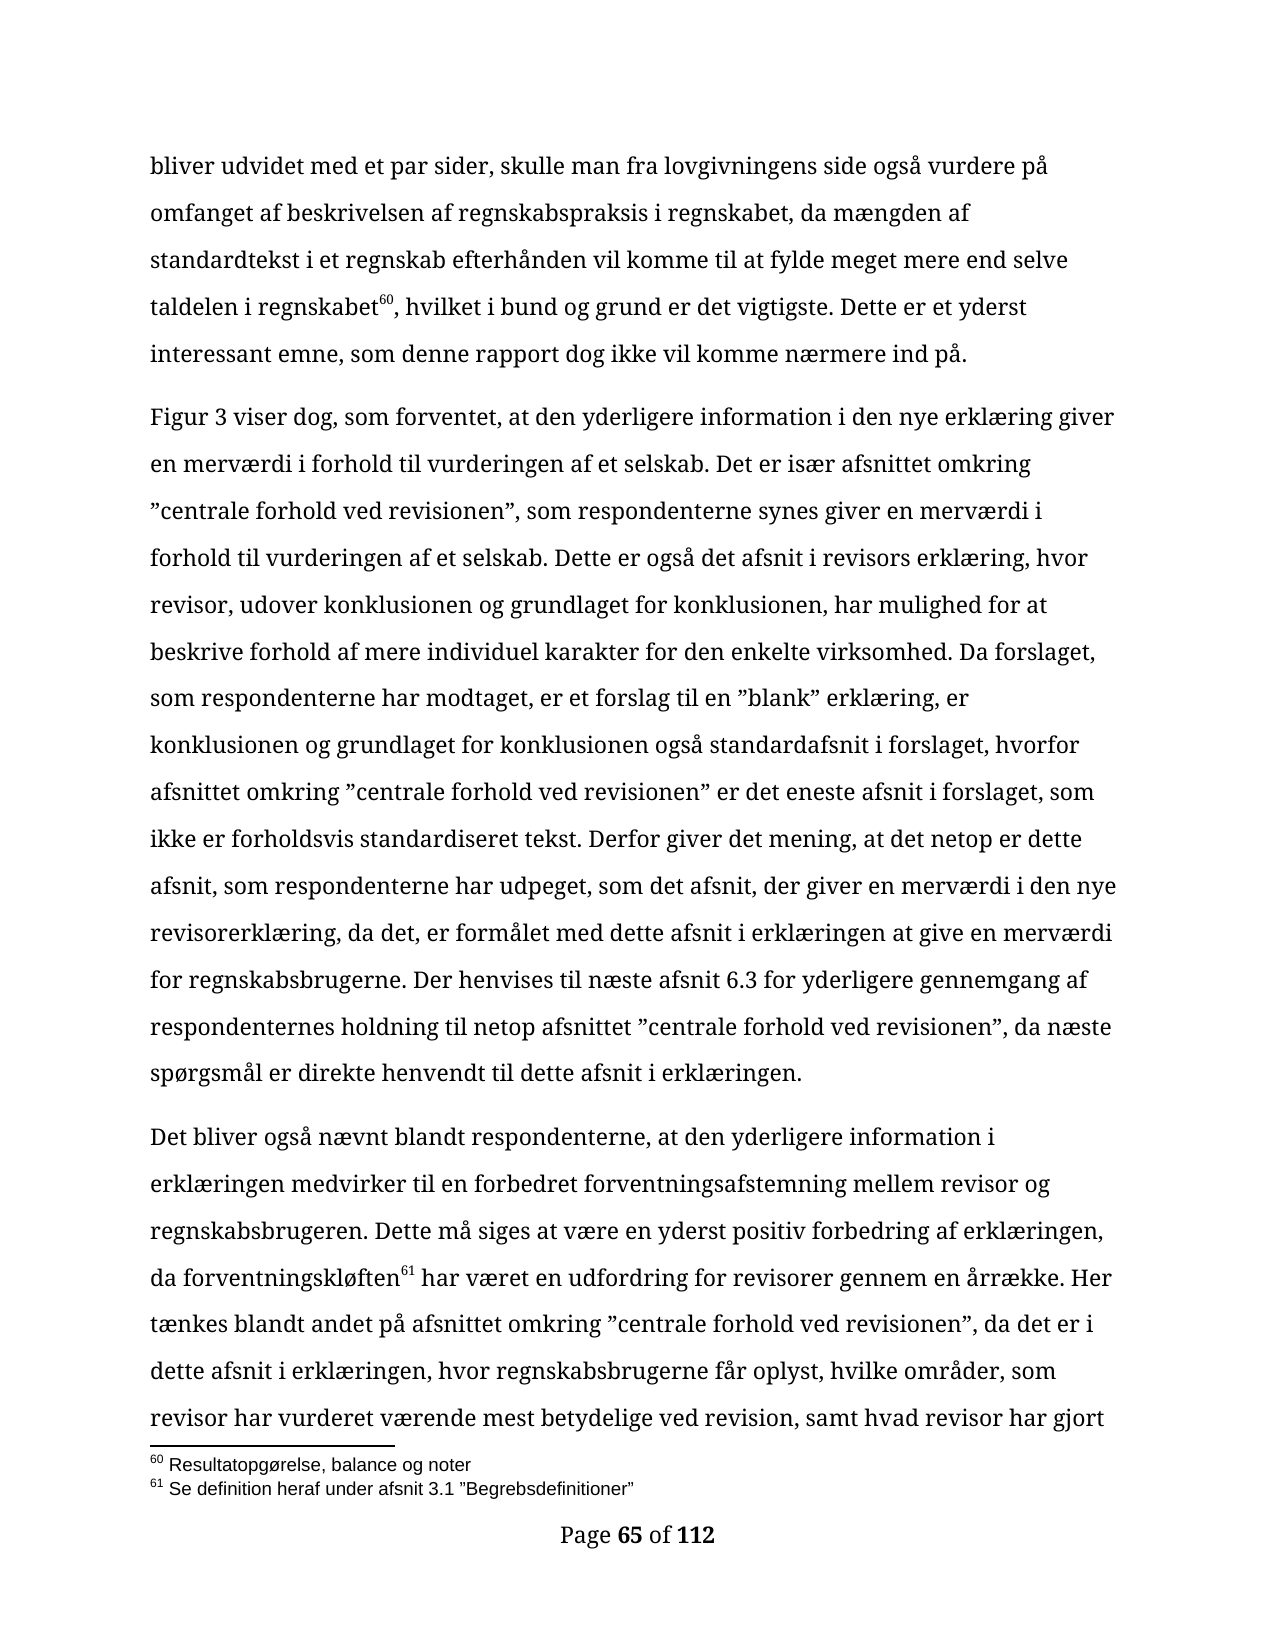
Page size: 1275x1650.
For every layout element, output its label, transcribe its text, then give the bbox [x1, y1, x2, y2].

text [150, 1121, 1124, 1433]
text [150, 150, 1124, 369]
text Figur 3 viser dog, som forventet, at den yderligere information i den nye erklæring giver en merværdi i forhold til vurderingen af et selskab. Det er især afsnittet omkring ”centrale forhold ved revisionen”, som respondenterne synes giver en merværdi i forhold til vurderingen af et selskab. Dette er også det afsnit i revisors erklæring, hvor revisor, udover konklusionen og grundlaget for konklusionen, har mulighed for at beskrive forhold af mere individuel karakter for den enkelte virksomhed. Da forslaget, som respondenterne har modtaget, er et forslag til en ”blank” erklæring, er konklusionen og grundlaget for konklusionen også standardafsnit i forslaget, hvorfor afsnittet omkring ”centrale forhold ved revisionen” er det eneste afsnit i forslaget, som ikke er forholdsvis standardiseret tekst. Derfor giver det mening, at det netop er dette afsnit, som respondenterne har udpeget, som det afsnit, der giver en merværdi i den nye revisorerklæring, da det, er formålet med dette afsnit i erklæringen at give en merværdi for regnskabsbrugerne. Der henvises til næste afsnit 6.3 for yderligere gennemgang af respondenternes holdning til netop afsnittet ”centrale forhold ved revisionen”, da næste spørgsmål er direkte henvendt til dette afsnit i erklæringen. [150, 401, 1124, 1088]
